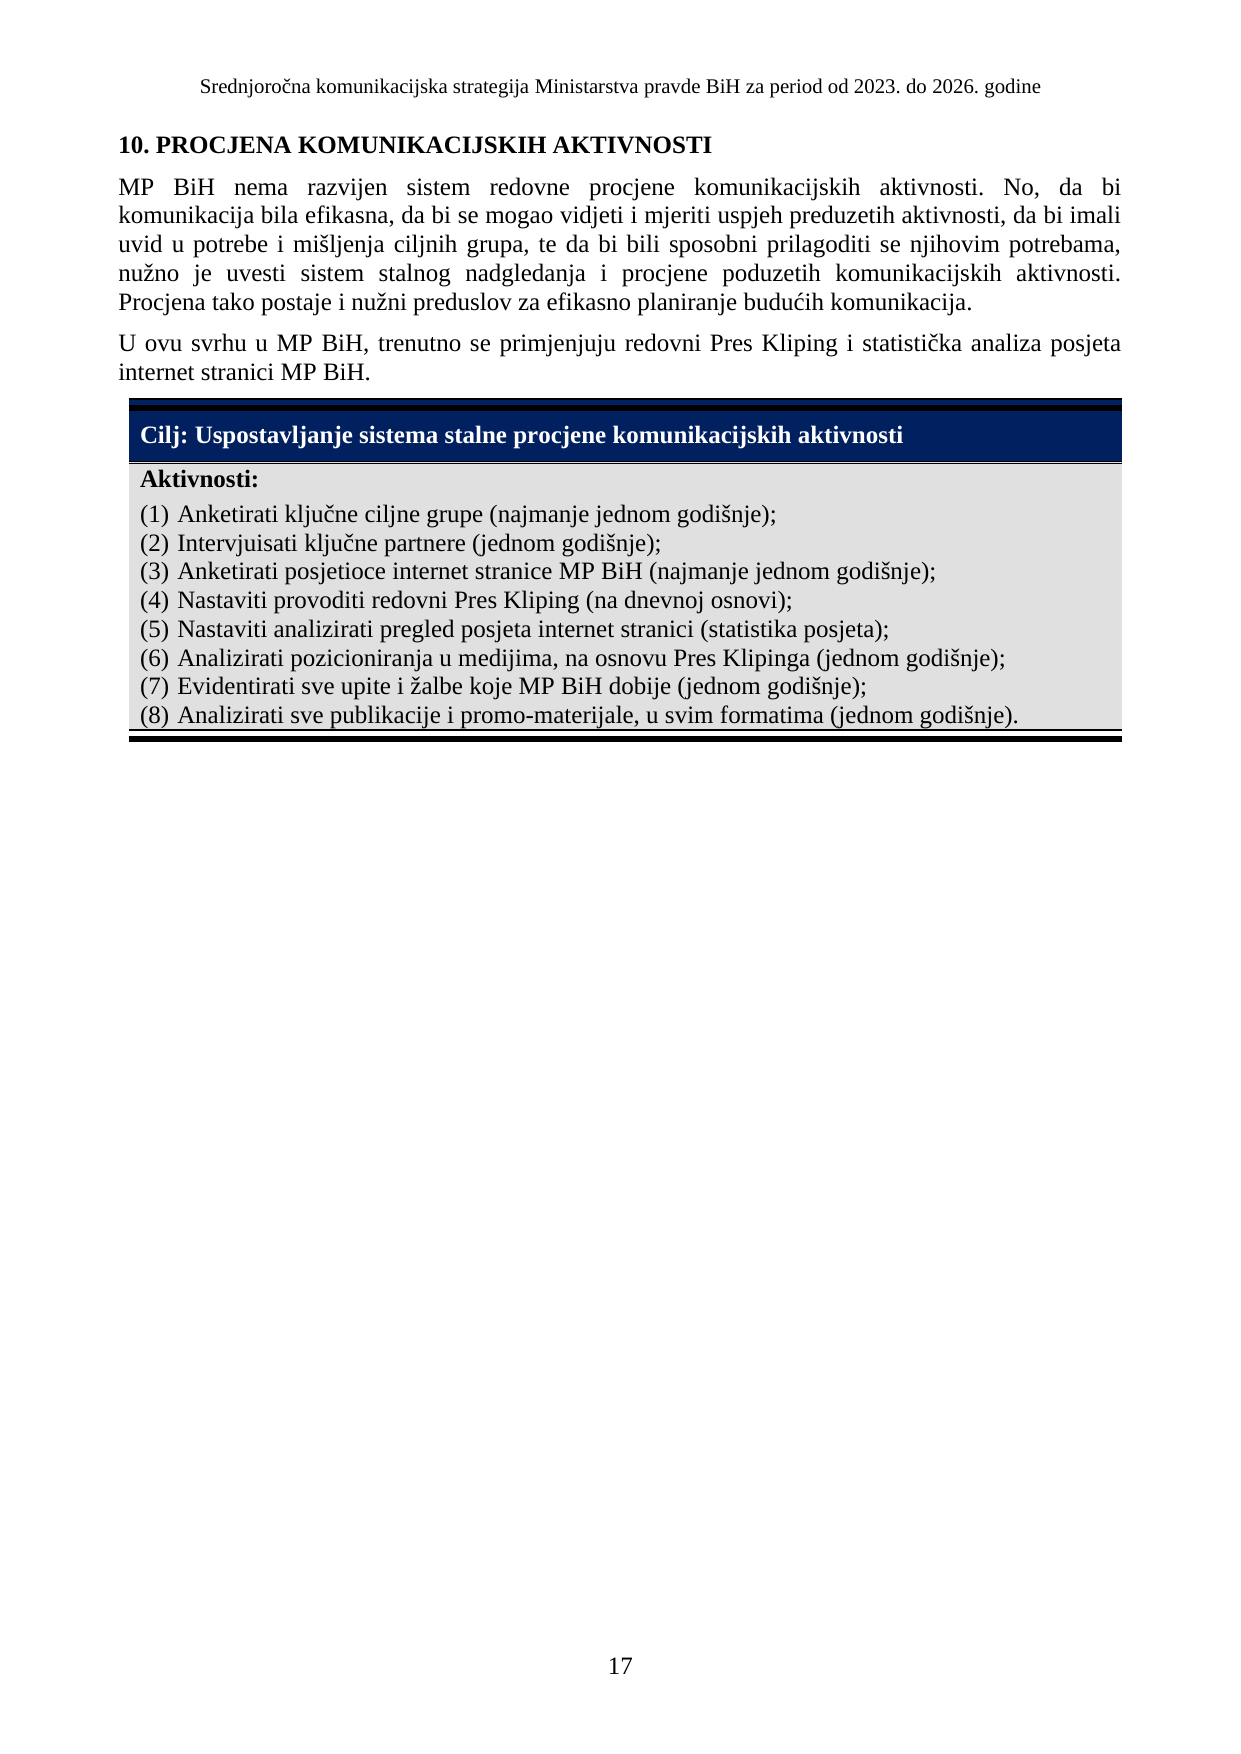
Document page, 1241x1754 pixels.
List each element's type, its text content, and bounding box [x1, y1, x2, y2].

subtitle 10. PROCJENA KOMUNIKACIJSKIH AKTIVNOSTI [118, 131, 1122, 159]
table_cell Aktivnosti: Anketirati ključne ciljne grupe (najmanje jednom godišnje); Intervjuisati ključne partnere (jednom godišnje); Anketirati posjetioce internet stranice MP BiH (najmanje jednom godišnje); Nastaviti provoditi redovni Pres Kliping (na dnevnoj osnovi); Nastaviti analizirati pregled posjeta internet stranici (statistika posjeta); Analizirati pozicioniranja u medijima, na osnovu Pres Klipinga (jednom godišnje); Evidentirati sve upite i žalbe koje MP BiH dobije (jednom godišnje); Analizirati sve publikacije i promo-materijale, u svim formatima (jednom godišnje). [129, 464, 1122, 729]
text U ovu svrhu u MP BiH, trenutno se primjenjuju redovni Pres Kliping i statistička analiza posjeta internet stranici MP BiH. [118, 328, 1122, 386]
table_header Cilj: Uspostavljanje sistema stalne procjene komunikacijskih aktivnosti [129, 411, 1122, 461]
text MP BiH nema razvijen sistem redovne procjene komunikacijskih aktivnosti. No, da bi komunikacija bila efikasna, da bi se mogao vidjeti i mjeriti uspjeh preduzetih aktivnosti, da bi imali uvid u potrebe i mišljenja ciljnih grupa, te da bi bili sposobni prilagoditi se njihovim potrebama, nužno je uvesti sistem stalnog nadgledanja i procjene poduzetih komunikacijskih aktivnosti. Procjena tako postaje i nužni preduslov za efikasno planiranje budućih komunikacija. [118, 172, 1122, 316]
